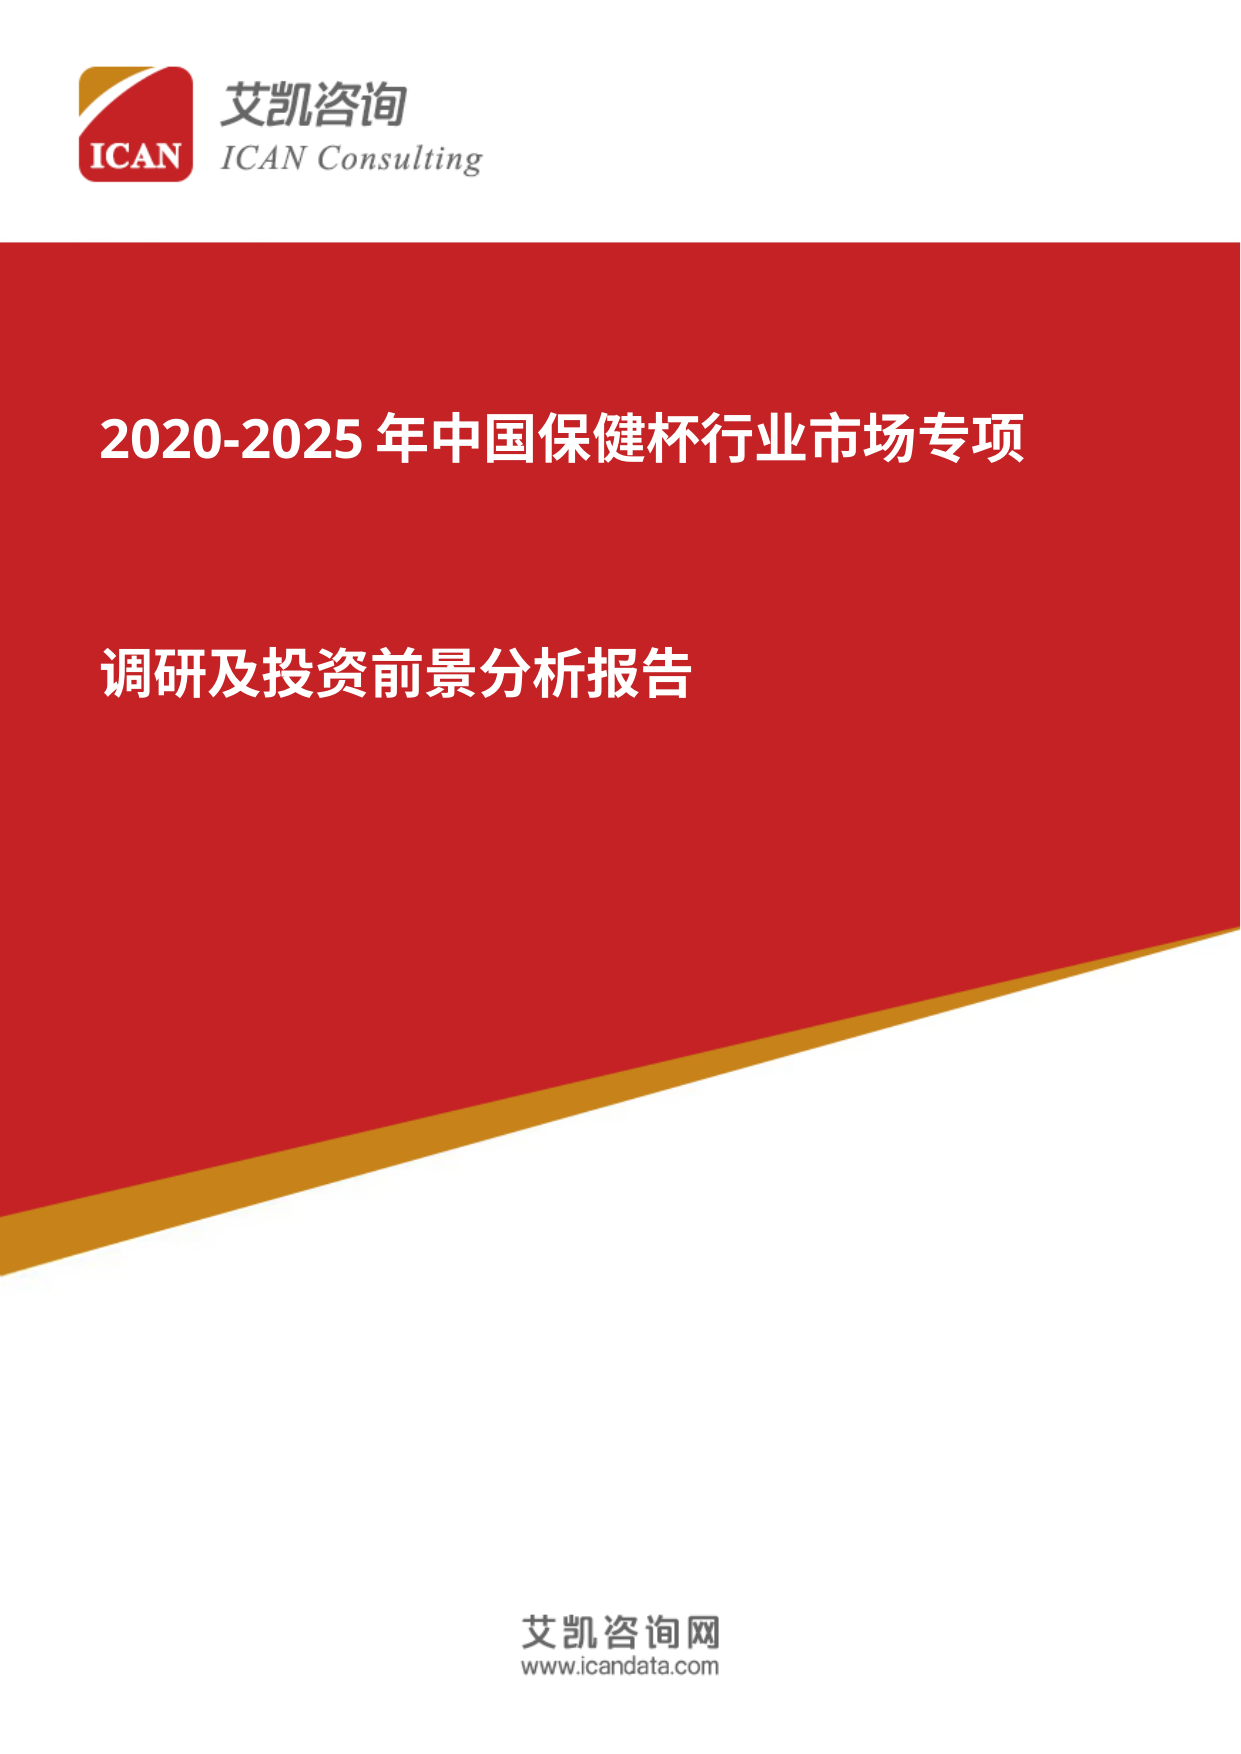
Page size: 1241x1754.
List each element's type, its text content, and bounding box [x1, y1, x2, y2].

picture [0, 5, 1241, 1754]
subtitle 2020-2025年中国保健杯行业市场专项调研及投资前景分析报告 [99, 386, 1053, 718]
